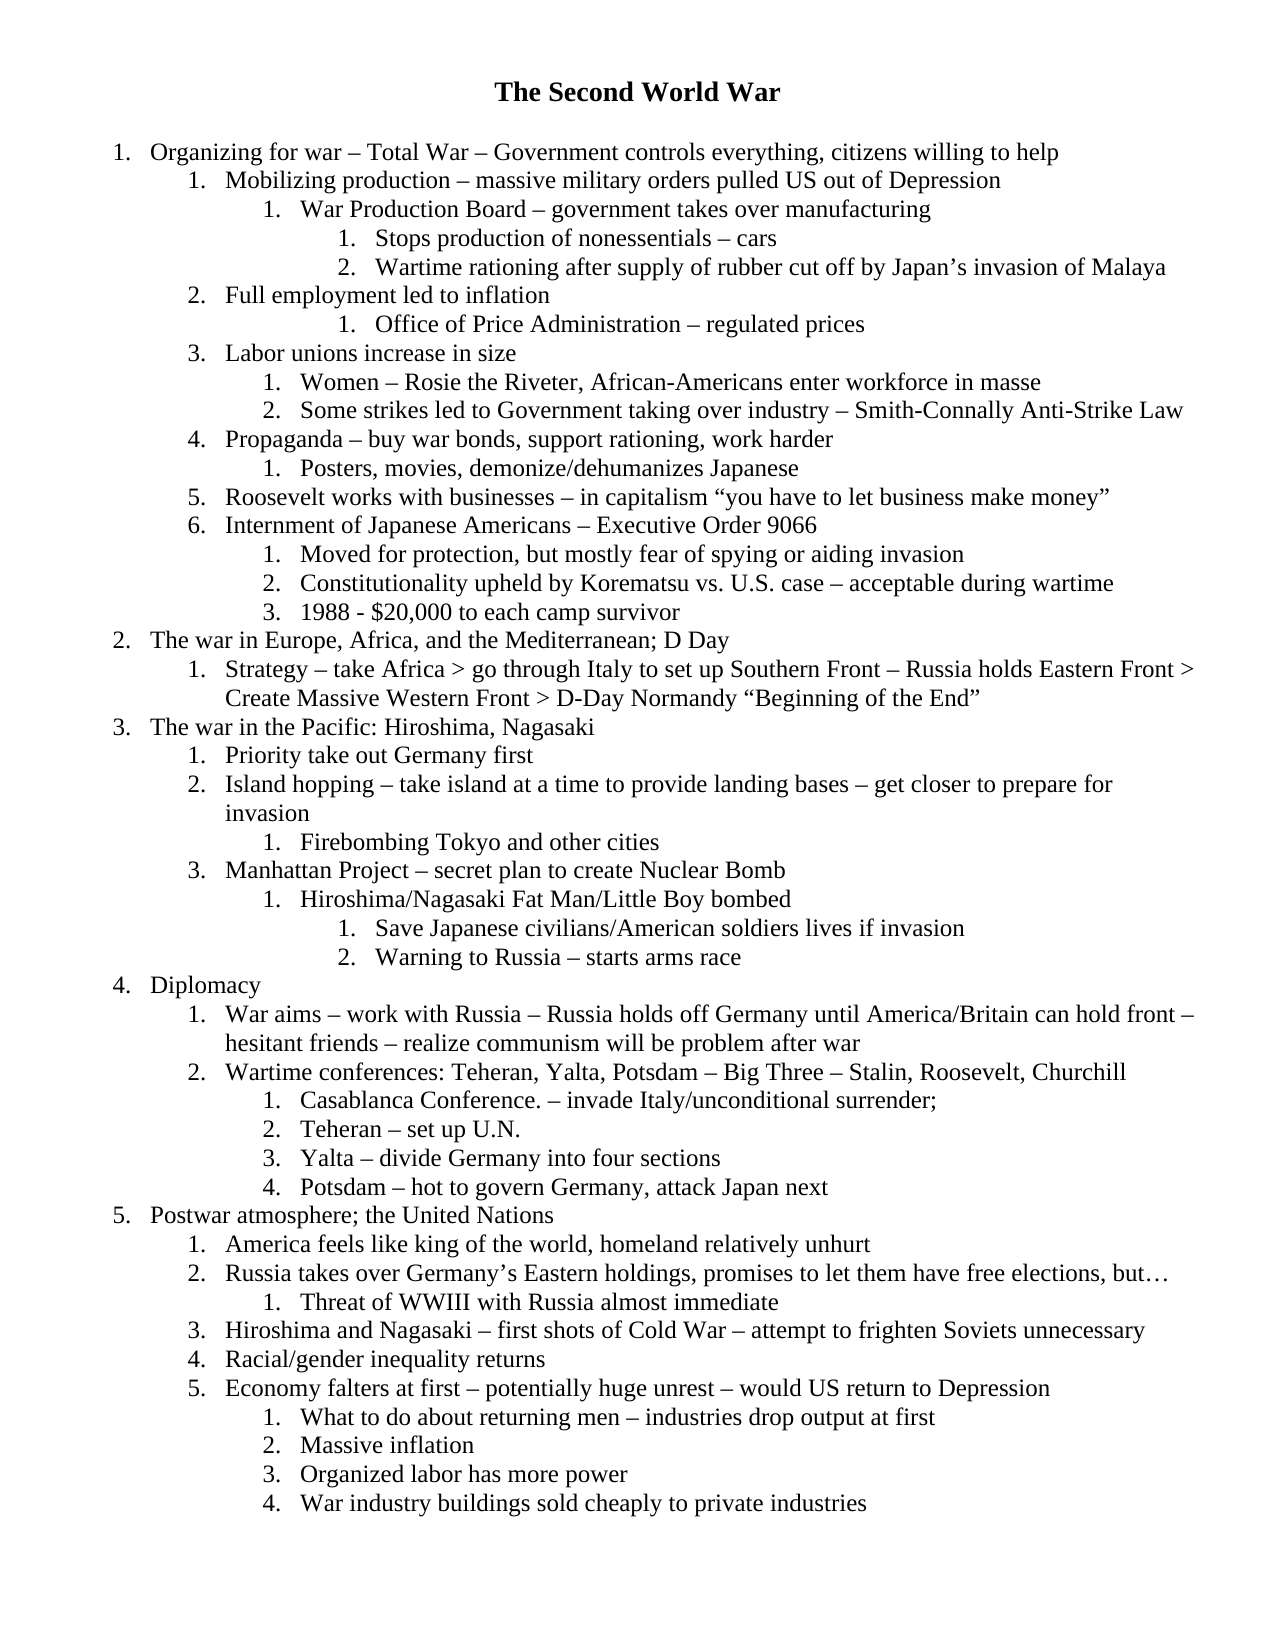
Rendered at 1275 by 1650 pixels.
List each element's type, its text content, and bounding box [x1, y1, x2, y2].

list and – first shots of Cold War – attempt to frighten Soviets unnecessary [187, 1315, 1200, 1344]
list feels like king of the world, homeland relatively unhurt [187, 1229, 1200, 1258]
list War aims – work with – holds off until America/Britain can hold front – hesitant friends – realize communism will be problem after war [187, 999, 1200, 1057]
list What to do about returning men – industries drop output at first [262, 1402, 1200, 1430]
list Mobilizing production – massive military orders pulled US out of Depression [187, 165, 1200, 194]
list Racial/gender inequality returns [187, 1344, 1200, 1373]
list Massive inflation [262, 1430, 1200, 1459]
list Save Japanese civilians/American soldiers lives if invasion [337, 913, 1200, 942]
list Postwar atmosphere; the United Nations [112, 1200, 1200, 1229]
list Island hopping – take island at a time to provide landing bases – get closer to prepare for invasion [187, 769, 1200, 827]
list – hot to govern , attack next [262, 1172, 1200, 1200]
list Wartime rationing after supply of rubber cut off by ’s invasion of [337, 252, 1200, 280]
list Firebombing and other cities [262, 827, 1200, 855]
subtitle The Second World War [75, 75, 1200, 107]
list Warning to – starts arms race [337, 942, 1200, 970]
list Full employment led to inflation [187, 280, 1200, 309]
list The war in the Pacific: , [112, 712, 1200, 740]
list Organized labor has more power [262, 1459, 1200, 1488]
list 1988 - $20,000 to each camp survivor [262, 597, 1200, 625]
list Strategy – take > go through to set up Southern Front – holds Eastern Front > Create Massive Western Front > D-Day Normandy “Beginning of the End” [187, 654, 1200, 712]
list Conference. – invade /unconditional surrender; [262, 1085, 1200, 1114]
list Constitutionality upheld by Korematsu vs. case – acceptable during wartime [262, 568, 1200, 597]
list Wartime conferences: Teheran, , – Big Three – Stalin, , Churchill [187, 1057, 1200, 1085]
list Hiroshima/Nagasaki Fat Man/Little Boy bombed [262, 884, 1200, 913]
list Teheran – set up U.N. [262, 1114, 1200, 1143]
list Posters, movies, demonize/dehumanizes Japanese [262, 453, 1200, 482]
list War Production Board – government takes over manufacturing [262, 194, 1200, 223]
list Threat of WWIII with almost immediate [262, 1287, 1200, 1315]
list War industry buildings sold cheaply to private industries [262, 1488, 1200, 1517]
list Some strikes led to Government taking over industry – Smith-Connally Anti-Strike Law [262, 395, 1200, 424]
list Organizing for war – Total War – Government controls everything, citizens willing to help [112, 137, 1200, 165]
list Propaganda – buy war bonds, support rationing, work harder [187, 424, 1200, 453]
list Office of Price Administration – regulated prices [337, 309, 1200, 338]
list Diplomacy [112, 970, 1200, 999]
list Labor unions increase in size [187, 338, 1200, 367]
list Moved for protection, but mostly fear of spying or aiding invasion [262, 539, 1200, 568]
list The war in , , and the ; D Day [112, 625, 1200, 654]
list Priority take out first [187, 740, 1200, 769]
list works with businesses – in capitalism “you have to let business make money” [187, 482, 1200, 510]
list – divide into four sections [262, 1143, 1200, 1172]
list Stops production of nonessentials – cars [337, 223, 1200, 252]
list takes over ’s Eastern holdings, promises to let them have free elections, but… [187, 1258, 1200, 1287]
list Economy falters at first – potentially huge unrest – would US return to Depression [187, 1373, 1200, 1402]
list Internment of Japanese Americans – Executive Order 9066 [187, 510, 1200, 539]
list Project – secret plan to create Nuclear Bomb [187, 855, 1200, 884]
list Women – Rosie the Riveter, African-Americans enter workforce in masse [262, 367, 1200, 395]
